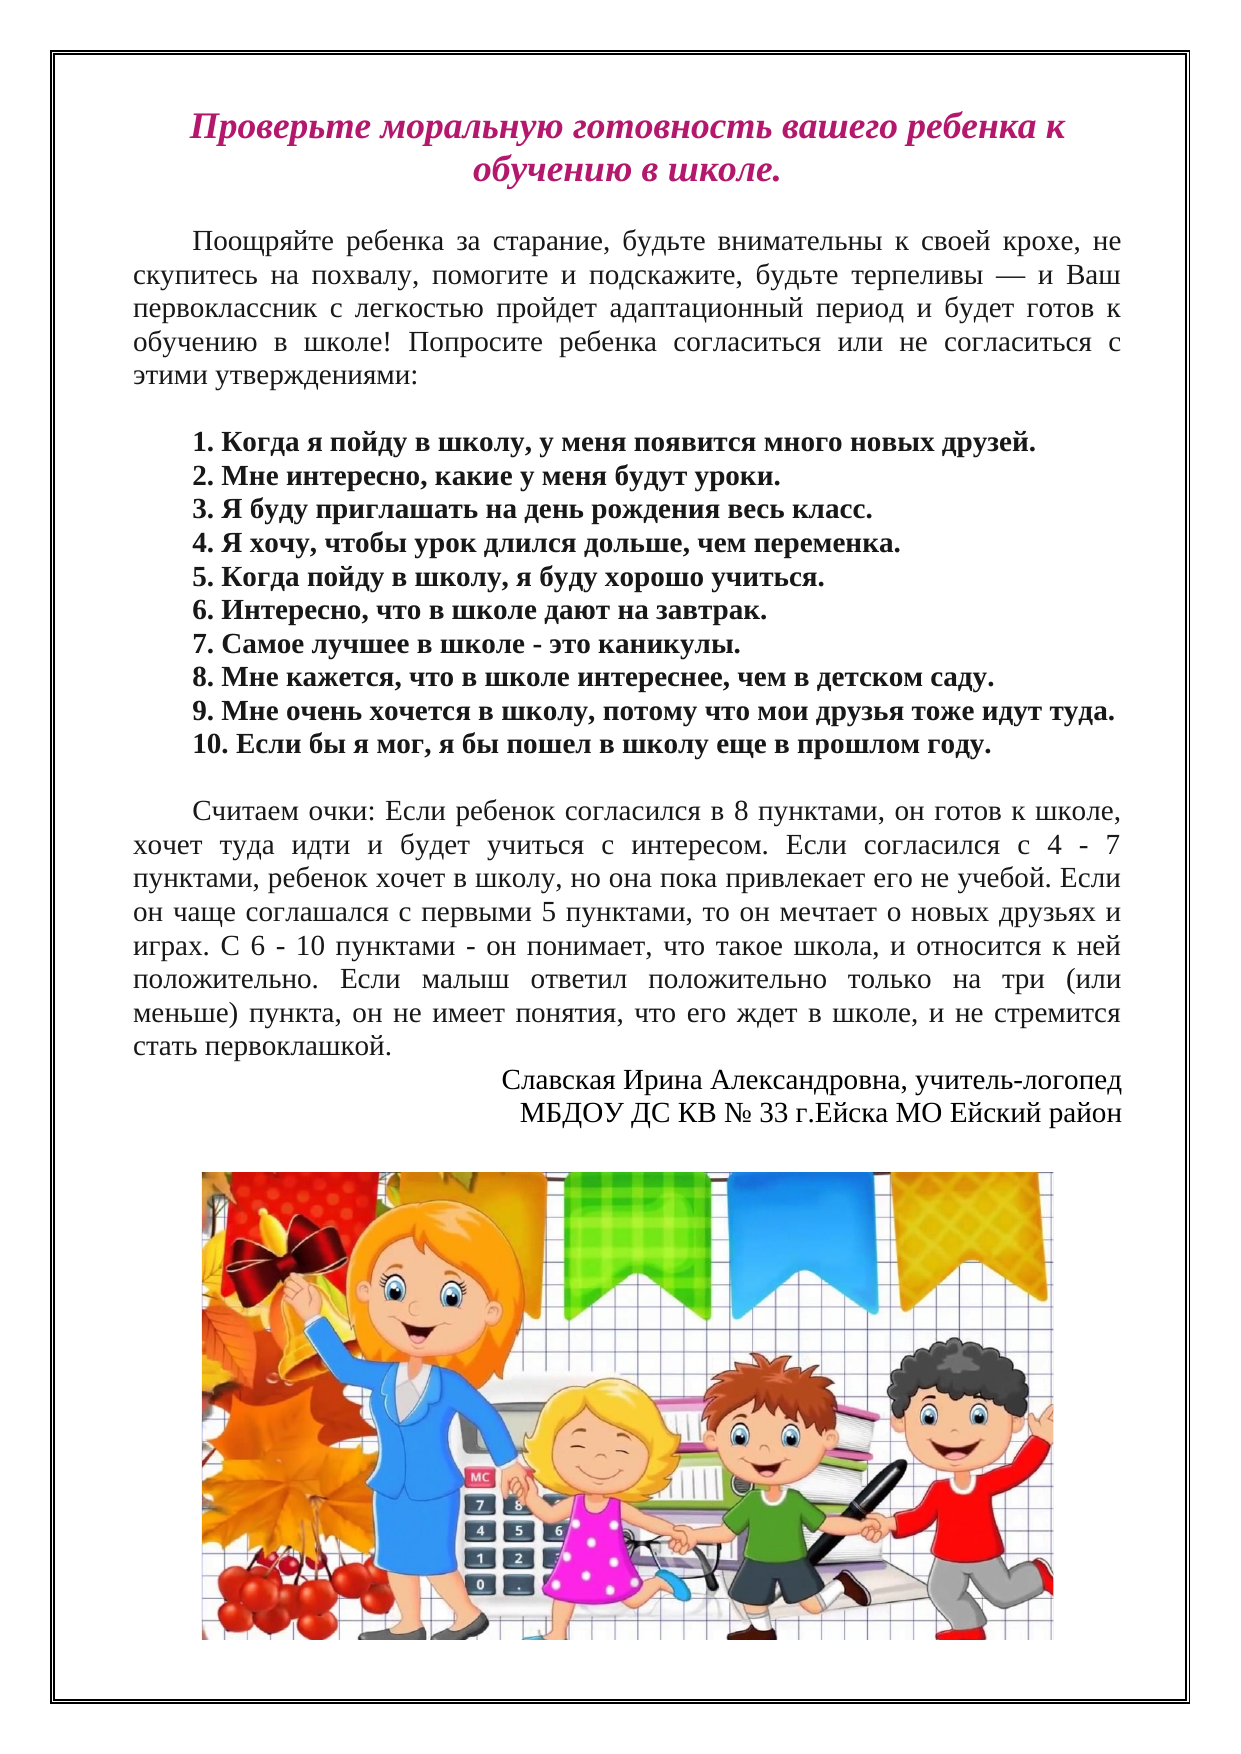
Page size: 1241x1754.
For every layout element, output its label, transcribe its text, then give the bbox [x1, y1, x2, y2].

text 7. Самое лучшее в школе - это каникулы. [133, 626, 1122, 659]
text 8. Мне кажется, что в школе интереснее, чем в детском саду. [133, 659, 1122, 693]
text 3. Я буду приглашать на день рождения весь класс. [133, 492, 1122, 525]
text 6. Интересно, что в школе дают на завтрак. [133, 592, 1122, 626]
text 5. Когда пойду в школу, я буду хорошо учиться. [133, 559, 1122, 592]
text Поощряйте ребенка за старание, будьте внимательны к своей крохе, не скупитесь на похвалу, помогите и подскажите, будьте терпеливы — и Ваш первоклассник с легкостью пройдет адаптационный период и будет готов к обучению в школе! Попросите ребенка согласиться или не согласиться с этими утверждениями: [133, 223, 1122, 391]
text Проверьте моральную готовность вашего ребенка к обучению в школе. [133, 103, 1122, 190]
picture [201, 1172, 1054, 1640]
text 2. Мне интересно, какие у меня будут уроки. [133, 458, 1122, 492]
text 1. Когда я пойду в школу, у меня появится много новых друзей. [133, 424, 1122, 458]
text 4. Я хочу, чтобы урок длился дольше, чем переменка. [133, 525, 1122, 559]
text 9. Мне очень хочется в школу, потому что мои друзья тоже идут туда. [133, 693, 1122, 726]
text Славская Ирина Александровна, учитель-логопед [133, 1062, 1122, 1095]
text Считаем очки: Если ребенок согласился в 8 пунктами, он готов к школе, хочет туда идти и будет учиться с интересом. Если согласился с 4 - 7 пунктами, ребенок хочет в школу, но она пока привлекает его не учебой. Если он чаще соглашался с первыми 5 пунктами, то он мечтает о новых друзьях и играх. С 6 - 10 пунктами - он понимает, что такое школа, и относится к ней положительно. Если малыш ответил положительно только на три (или меньше) пункта, он не имеет понятия, что его ждет в школе, и не стремится стать первоклашкой. [133, 793, 1122, 1062]
text 10. Если бы я мог, я бы пошел в школу еще в прошлом году. [133, 726, 1122, 760]
text МБДОУ ДС КВ № 33 г.Ейска МО Ейский район [133, 1095, 1122, 1129]
